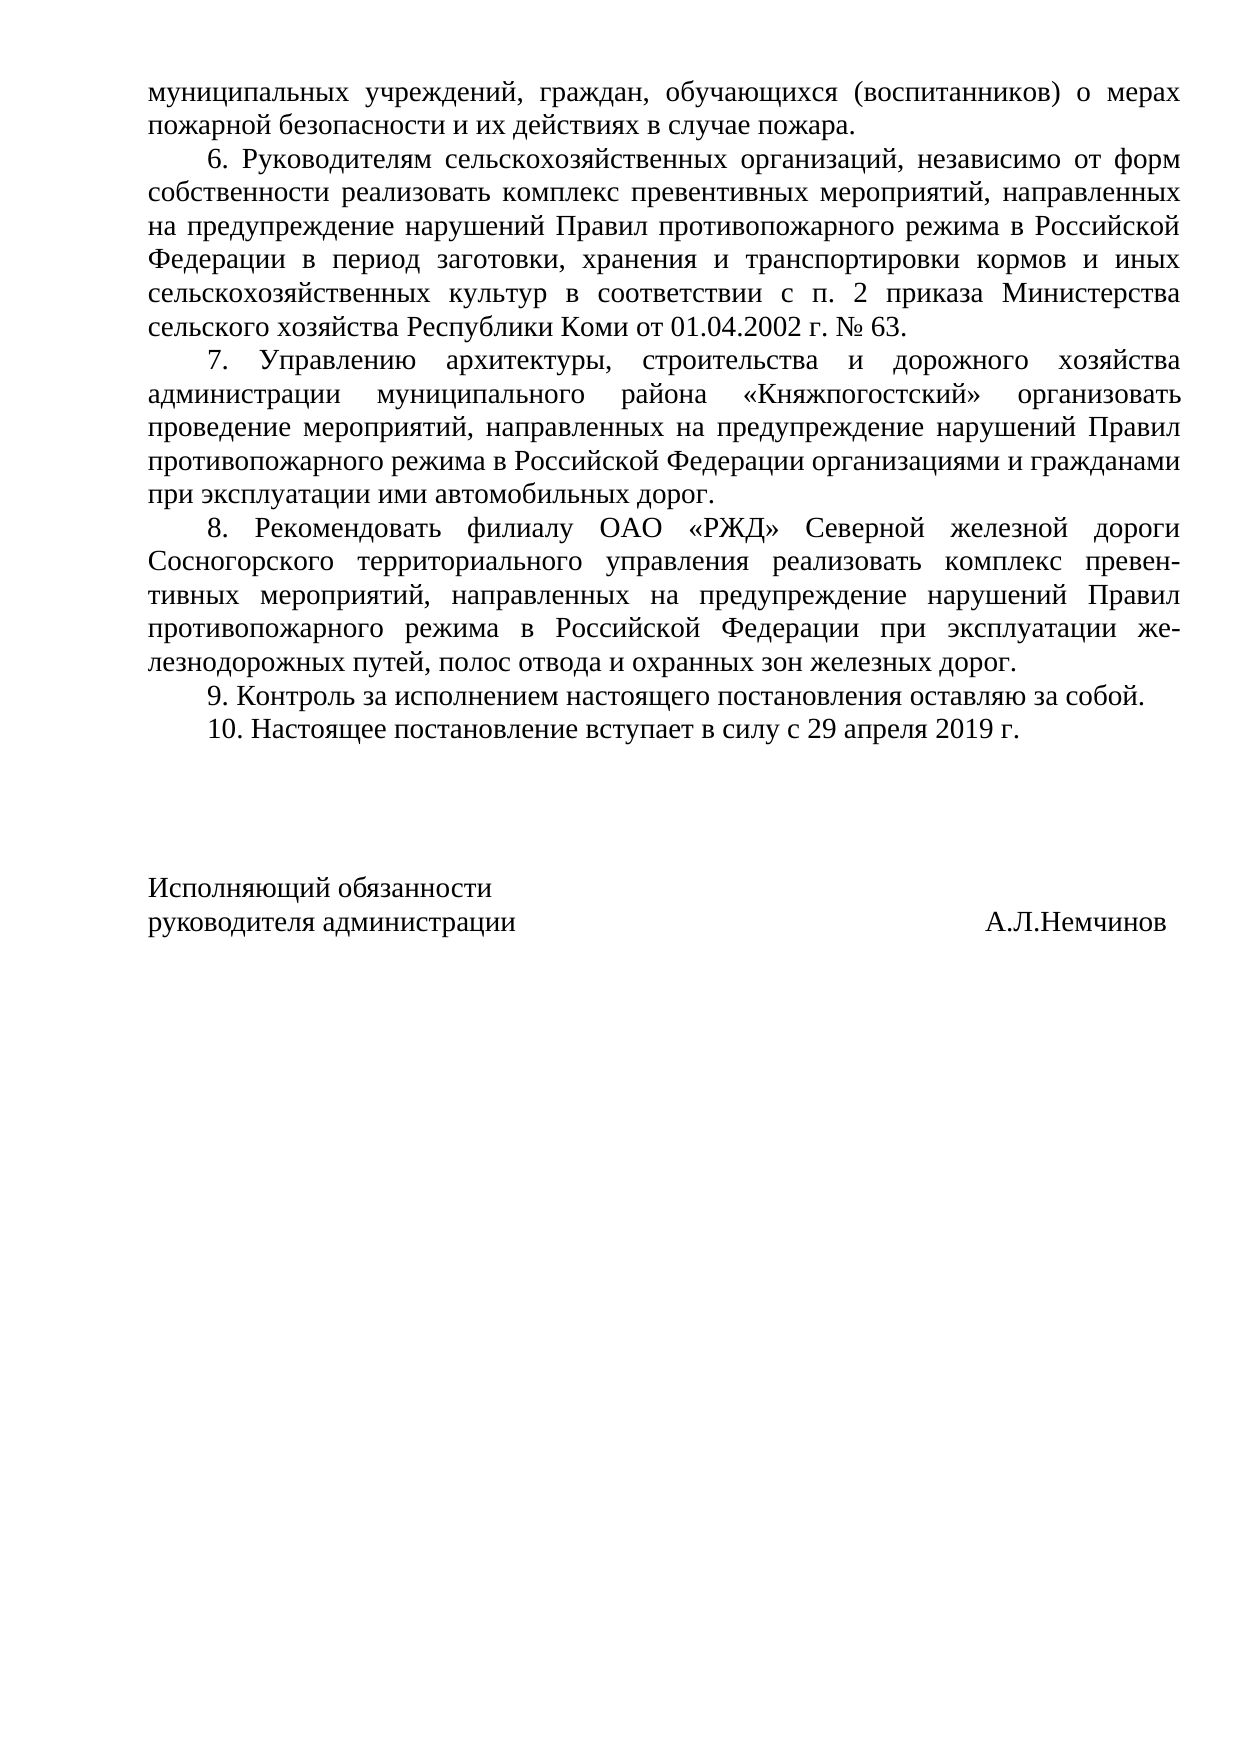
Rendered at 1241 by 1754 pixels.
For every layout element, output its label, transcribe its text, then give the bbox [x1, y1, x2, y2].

text 6. Руководителям сельскохозяйственных организаций, независимо от форм собственности реализовать комплекс превентивных мероприятий, направленных на предупреждение нарушений Правил противопожарного режима в Российской Федерации в период заготовки, хранения и транспортировки кормов и иных сельскохозяйственных культур в соответствии с п. 2 приказа Министерства сельского хозяйства Республики Коми от 01.04.2002 г. № 63. [148, 141, 1181, 342]
text 10. Настоящее постановление вступает в силу с 29 апреля 2019 г. [148, 711, 1181, 745]
text Исполняющий обязанности руководителя администрации А.Л.Немчинов [148, 870, 1181, 937]
text 7. Управлению архитектуры, строительства и дорожного хозяйства администрации муниципального района «Княжпогостский» организовать проведение мероприятий, направленных на предупреждение нарушений Правил противопожарного режима в Российской Федерации организациями и гражданами при эксплуатации ими автомобильных дорог. [148, 342, 1181, 510]
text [148, 74, 1181, 141]
text 8. Рекомендовать филиалу ОАО «РЖД» Северной железной дороги Сосногорского территориального управления реализовать комплекс превен- тивных мероприятий, направленных на предупреждение нарушений Правил противопожарного режима в Российской Федерации при эксплуатации же- лезнодорожных путей, полос отвода и охранных зон железных дорог. [148, 510, 1181, 678]
text 9. Контроль за исполнением настоящего постановления оставляю за собой. [148, 678, 1181, 711]
